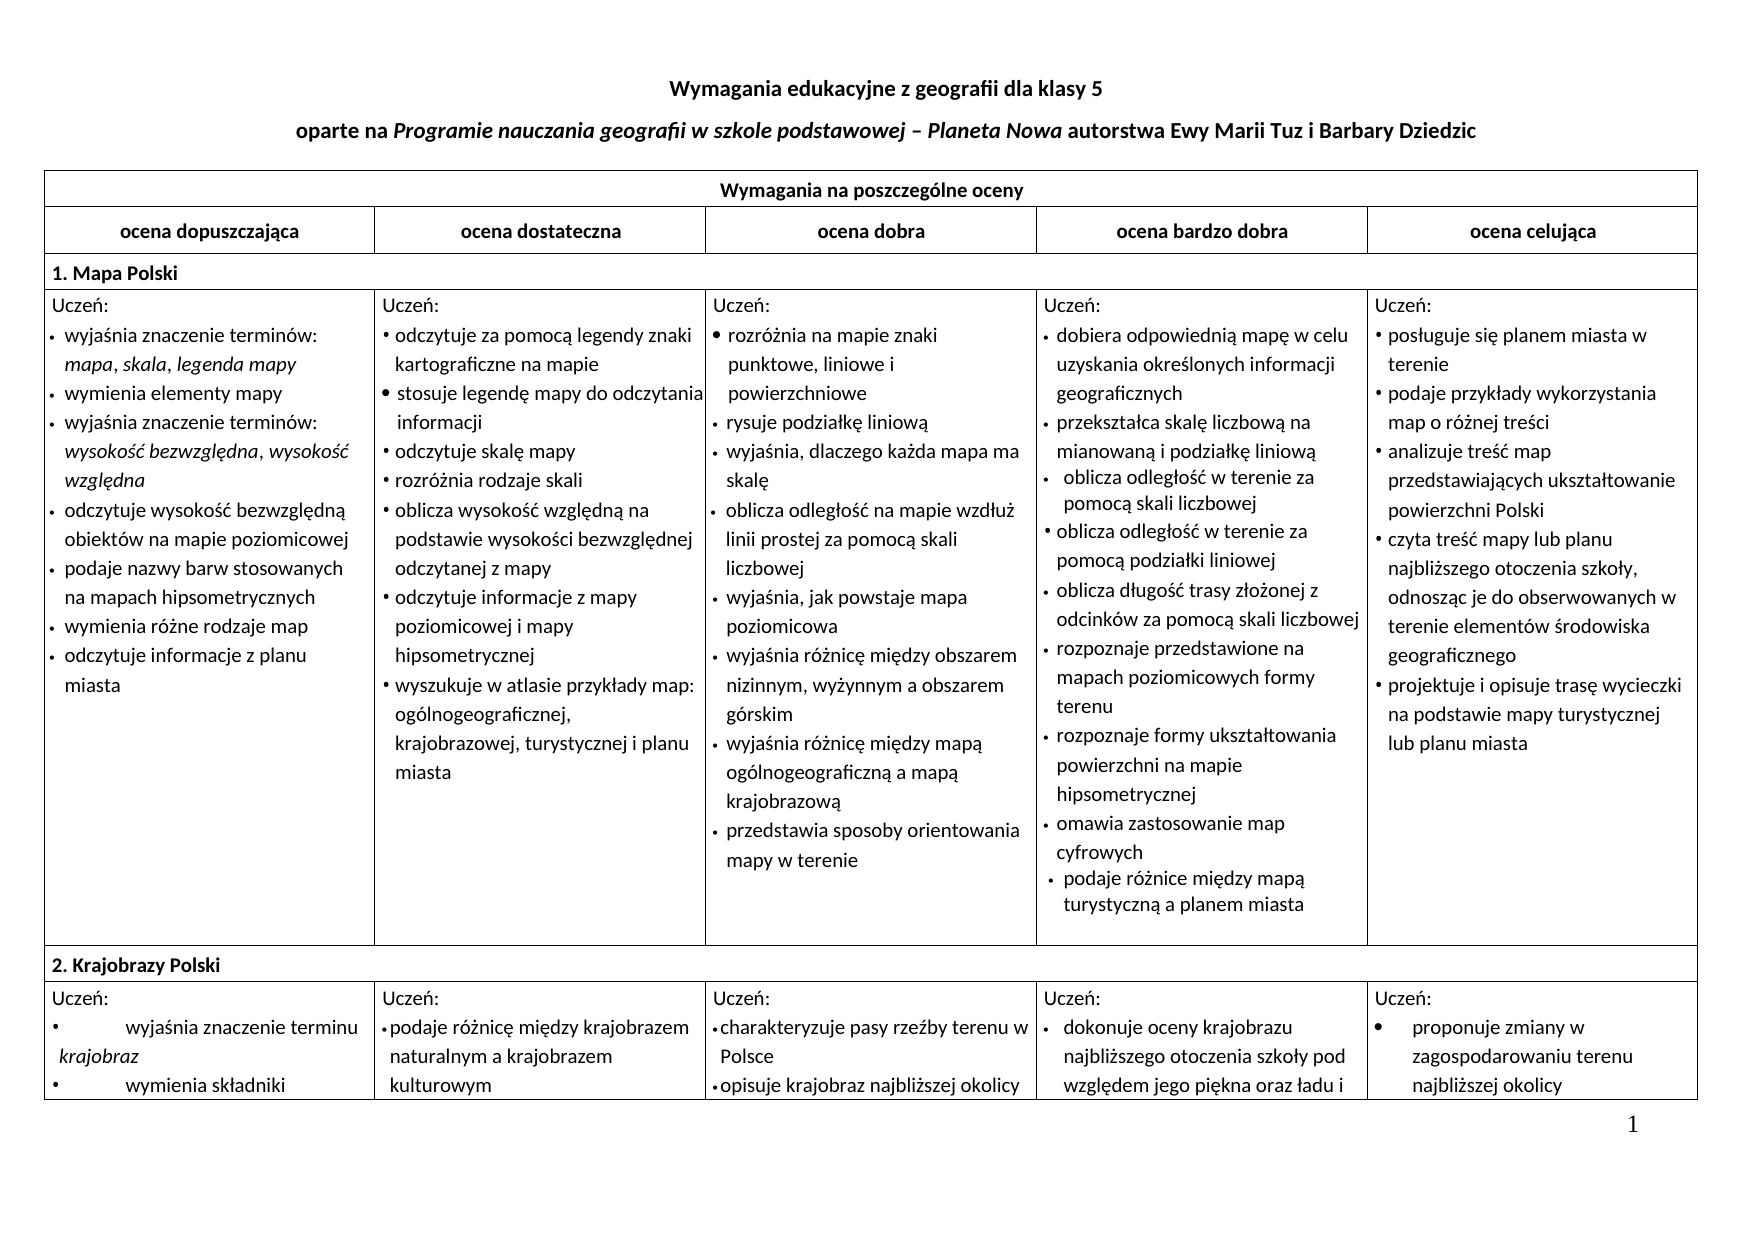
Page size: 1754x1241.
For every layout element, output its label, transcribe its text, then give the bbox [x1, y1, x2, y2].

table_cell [375, 982, 705, 1098]
table_cell ocena dobra [706, 207, 1036, 253]
table_cell ocena bardzo dobra [1037, 207, 1367, 253]
table_cell Uczeń: odczytuje za pomocą legendy znaki kartograficzne na mapie stosuje legendę mapy do odczytania informacji odczytuje skalę mapy rozróżnia rodzaje skali oblicza wysokość względną na podstawie wysokości bezwzględnej odczytanej z mapy odczytuje informacje z mapy poziomicowej i mapy hipsometrycznej wyszukuje w atlasie przykłady map: ogólnogeograficznej, krajobrazowej, turystycznej i planu miasta [375, 290, 705, 945]
table_cell 1. Mapa Polski [45, 254, 1697, 288]
table_cell ocena celująca [1368, 207, 1697, 253]
table_cell Uczeń: posługuje się planem miasta w terenie podaje przykłady wykorzystania map o różnej treści analizuje treść map przedstawiających ukształtowanie powierzchni Polski czyta treść mapy lub planu najbliższego otoczenia szkoły, odnosząc je do obserwowanych w terenie elementów środowiska geograficznego projektuje i opisuje trasę wycieczki na podstawie mapy turystycznej lub planu miasta [1368, 290, 1697, 945]
table_cell Uczeń: dobiera odpowiednią mapę w celu uzyskania określonych informacji geograficznych przekształca skalę liczbową na mianowaną i podziałkę liniową oblicza odległość w terenie za pomocą skali liczbowej oblicza odległość w terenie za pomocą podziałki liniowej oblicza długość trasy złożonej z odcinków za pomocą skali liczbowej rozpoznaje przedstawione na mapach poziomicowych formy terenu rozpoznaje formy ukształtowania powierzchni na mapie hipsometrycznej omawia zastosowanie map cyfrowych podaje różnice między mapą turystyczną a planem miasta [1037, 290, 1367, 945]
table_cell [1037, 982, 1367, 1098]
table_header Wymagania na poszczególne oceny [45, 171, 1697, 206]
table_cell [45, 982, 374, 1098]
text Wymagania edukacyjne z geografii dla klasy 5 oparte na Programie nauczania geografii w szkole podstawowej – Planeta Nowa autorstwa Ewy Marii Tuz i Barbary Dziedzic [133, 74, 1639, 144]
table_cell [706, 982, 1036, 1098]
table_cell Uczeń: rozróżnia na mapie znaki punktowe, liniowe i powierzchniowe rysuje podziałkę liniową wyjaśnia, dlaczego każda mapa ma skalę oblicza odległość na mapie wzdłuż linii prostej za pomocą skali liczbowej wyjaśnia, jak powstaje mapa poziomicowa wyjaśnia różnicę między obszarem nizinnym, wyżynnym a obszarem górskim wyjaśnia różnicę między mapą ogólnogeograficzną a mapą krajobrazową przedstawia sposoby orientowania mapy w terenie [706, 290, 1036, 945]
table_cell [1368, 982, 1697, 1098]
table_cell Uczeń: wyjaśnia znaczenie terminów: mapa, skala, legenda mapy wymienia elementy mapy wyjaśnia znaczenie terminów: wysokość bezwzględna, wysokość względna odczytuje wysokość bezwzględną obiektów na mapie poziomicowej podaje nazwy barw stosowanych na mapach hipsometrycznych wymienia różne rodzaje map odczytuje informacje z planu miasta [45, 290, 374, 945]
table_cell 2. Krajobrazy Polski [45, 946, 1697, 981]
table_cell ocena dostateczna [375, 207, 705, 253]
table_cell ocena dopuszczająca [45, 207, 374, 253]
